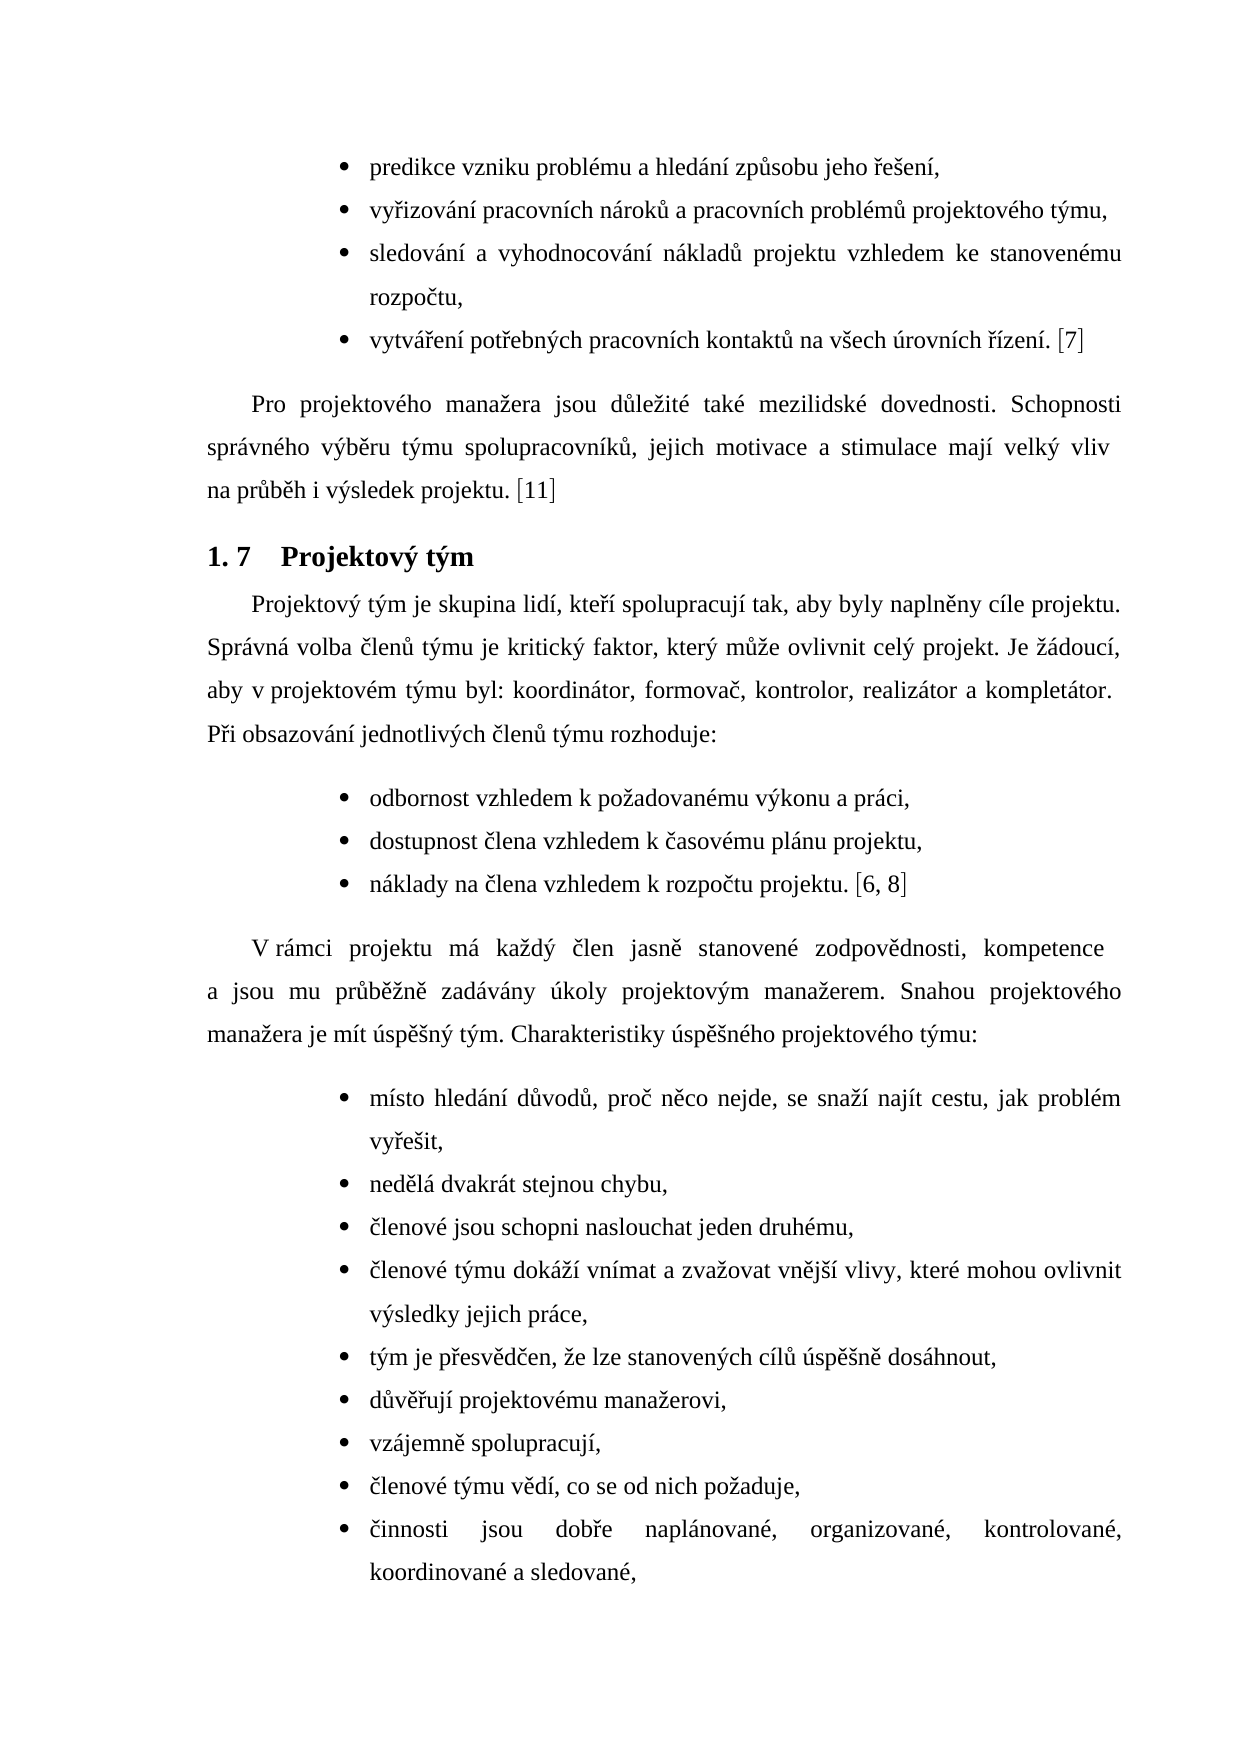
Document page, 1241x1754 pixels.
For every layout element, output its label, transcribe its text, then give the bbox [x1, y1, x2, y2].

list vyřizování pracovních nároků a pracovních problémů projektového týmu, [340, 195, 1122, 224]
list sledování a vyhodnocování nákladů projektu vzhledem ke stanovenému rozpočtu, [340, 238, 1122, 310]
list predikce vzniku problému a hledání způsobu jeho řešení, [340, 152, 1122, 181]
text Pro projektového manažera jsou důležité také mezilidské dovednosti. Schopnosti správného výběru týmu spolupracovníků, jejich motivace a stimulace mají velký vliv na průběh i výsledek projektu. 11 [207, 389, 1122, 504]
list dostupnost člena vzhledem k časovému plánu projektu, [340, 826, 1122, 854]
list činnosti jsou dobře naplánované, organizované, kontrolované, koordinované a sledované, [340, 1514, 1122, 1586]
list náklady na člena vzhledem k rozpočtu projektu. 6, 8 [340, 869, 1122, 898]
list členové jsou schopni naslouchat jeden druhému, [340, 1212, 1122, 1241]
list místo hledání důvodů, proč něco nejde, se snaží najít cestu, jak problém vyřešit, [340, 1083, 1122, 1155]
list odbornost vzhledem k požadovanému výkonu a práci, [340, 783, 1122, 811]
list vzájemně spolupracují, [340, 1428, 1122, 1457]
list důvěřují projektovému manažerovi, [340, 1385, 1122, 1414]
text V rámci projektu má každý člen jasně stanovené zodpovědnosti, kompetence a jsou mu průběžně zadávány úkoly projektovým manažerem. Snahou projektového manažera je mít úspěšný tým. Charakteristiky úspěšného projektového týmu: [207, 933, 1122, 1048]
subtitle 1. 7 Projektový tým [207, 539, 1122, 572]
list nedělá dvakrát stejnou chybu, [340, 1169, 1122, 1198]
list tým je přesvědčen, že lze stanovených cílů úspěšně dosáhnout, [340, 1342, 1122, 1371]
list vytváření potřebných pracovních kontaktů na všech úrovních řízení. 7 [340, 325, 1122, 353]
list členové týmu dokáží vnímat a zvažovat vnější vlivy, které mohou ovlivnit výsledky jejich práce, [340, 1256, 1122, 1327]
text Projektový tým je skupina lidí, kteří spolupracují tak, aby byly naplněny cíle projektu. Správná volba členů týmu je kritický faktor, který může ovlivnit celý projekt. Je žádoucí, aby v projektovém týmu byl: koordinátor, formovač, kontrolor, realizátor a kompletátor. Při obsazování jednotlivých členů týmu rozhoduje: [207, 589, 1122, 747]
list členové týmu vědí, co se od nich požaduje, [340, 1471, 1122, 1500]
